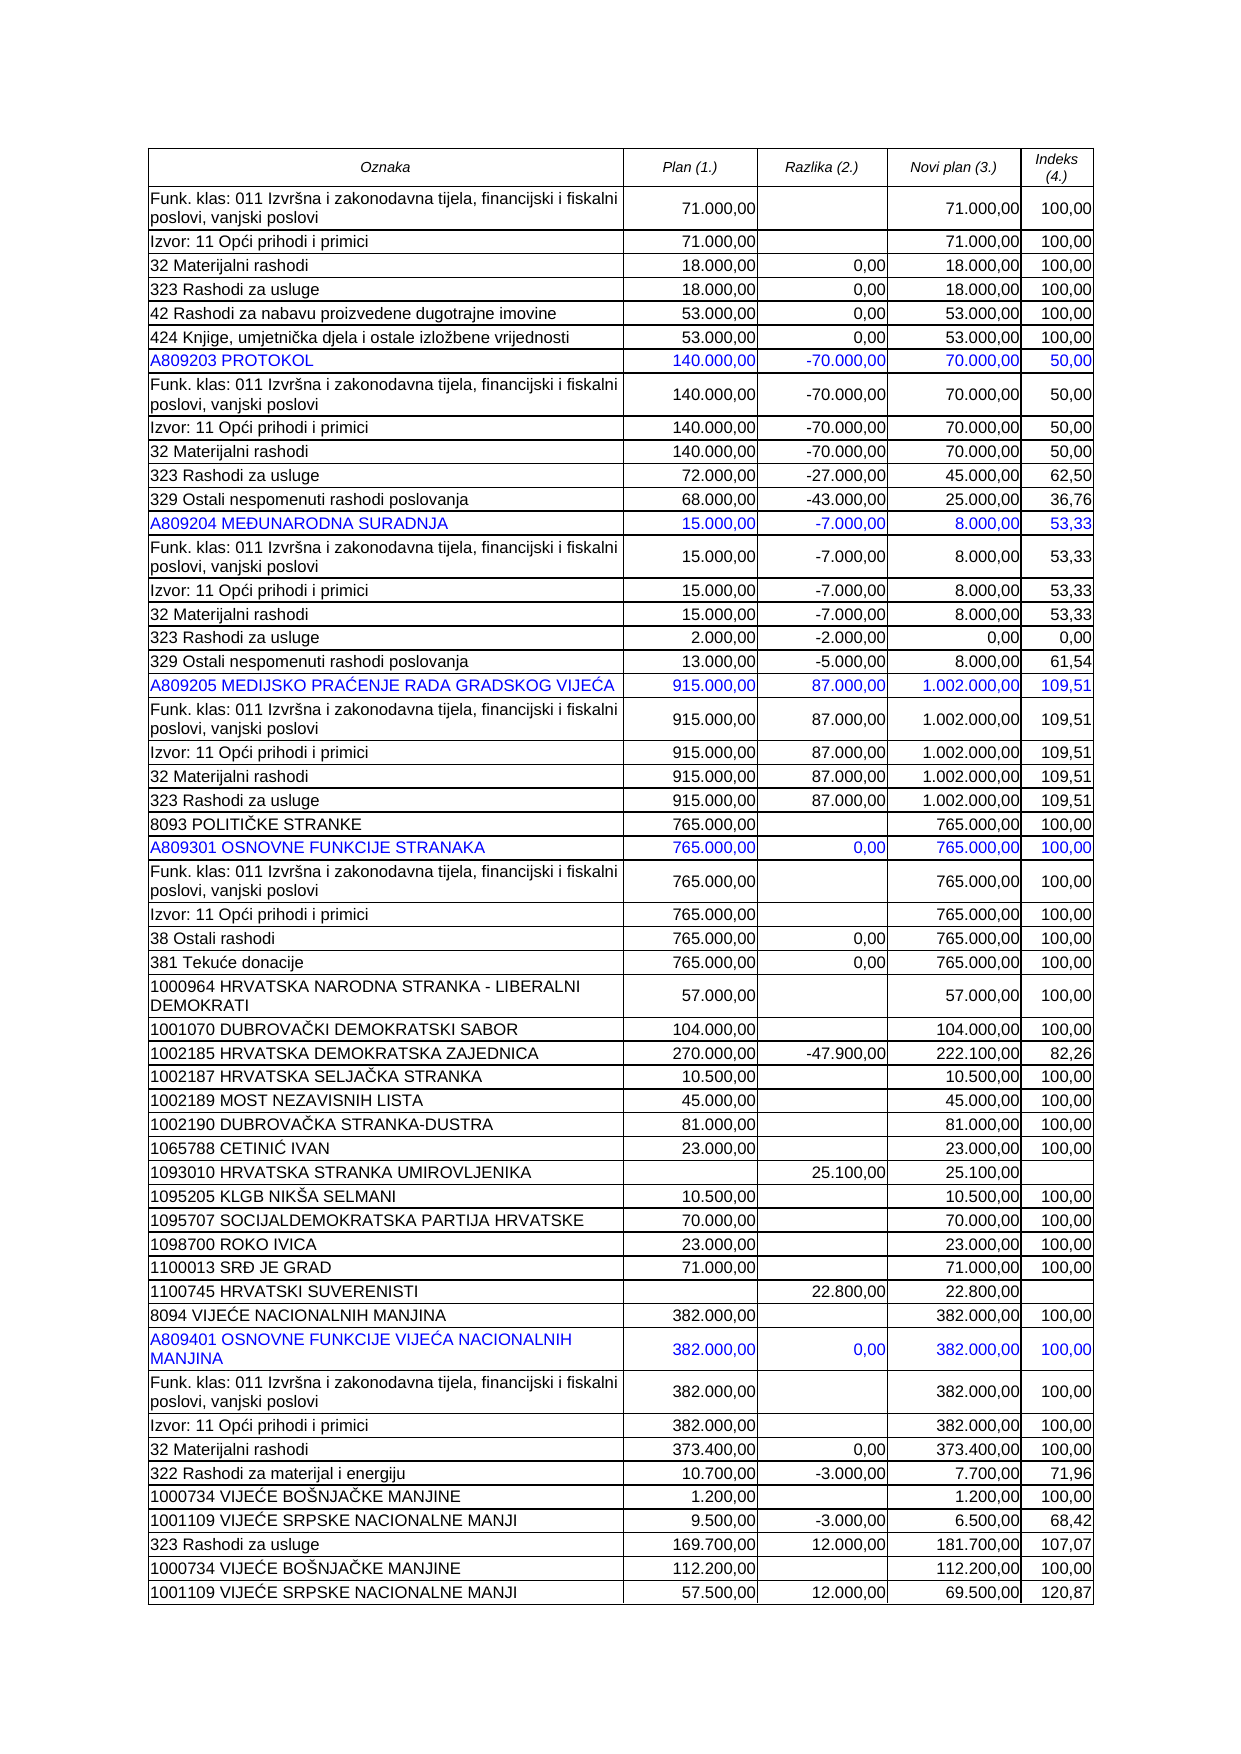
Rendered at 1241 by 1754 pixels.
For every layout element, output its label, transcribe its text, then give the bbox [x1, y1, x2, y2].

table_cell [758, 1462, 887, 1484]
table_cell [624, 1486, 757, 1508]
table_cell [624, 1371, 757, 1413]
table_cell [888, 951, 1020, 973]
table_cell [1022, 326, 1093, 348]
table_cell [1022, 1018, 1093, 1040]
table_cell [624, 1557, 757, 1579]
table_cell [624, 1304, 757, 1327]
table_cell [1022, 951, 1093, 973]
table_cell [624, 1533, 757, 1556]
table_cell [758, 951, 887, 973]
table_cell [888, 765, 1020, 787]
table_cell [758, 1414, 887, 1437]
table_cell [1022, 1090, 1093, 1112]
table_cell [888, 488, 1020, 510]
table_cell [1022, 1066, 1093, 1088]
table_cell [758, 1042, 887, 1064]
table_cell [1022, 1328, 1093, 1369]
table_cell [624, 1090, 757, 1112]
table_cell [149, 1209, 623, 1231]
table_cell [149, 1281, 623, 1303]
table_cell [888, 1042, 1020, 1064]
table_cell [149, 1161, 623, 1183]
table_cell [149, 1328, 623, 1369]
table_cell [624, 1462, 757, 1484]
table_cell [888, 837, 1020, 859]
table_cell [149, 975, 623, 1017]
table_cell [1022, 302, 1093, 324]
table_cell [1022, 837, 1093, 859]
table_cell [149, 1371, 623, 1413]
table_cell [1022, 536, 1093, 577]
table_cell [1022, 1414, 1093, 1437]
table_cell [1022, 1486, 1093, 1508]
table_header Novi plan (3.) [888, 149, 1020, 186]
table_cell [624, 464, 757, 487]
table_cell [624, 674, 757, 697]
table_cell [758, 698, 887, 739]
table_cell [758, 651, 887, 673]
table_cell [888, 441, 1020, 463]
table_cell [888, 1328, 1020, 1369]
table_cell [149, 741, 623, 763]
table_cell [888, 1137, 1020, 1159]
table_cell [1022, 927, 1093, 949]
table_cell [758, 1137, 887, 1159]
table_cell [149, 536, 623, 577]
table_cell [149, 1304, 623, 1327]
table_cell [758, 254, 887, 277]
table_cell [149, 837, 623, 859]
table_header Oznaka [149, 149, 623, 186]
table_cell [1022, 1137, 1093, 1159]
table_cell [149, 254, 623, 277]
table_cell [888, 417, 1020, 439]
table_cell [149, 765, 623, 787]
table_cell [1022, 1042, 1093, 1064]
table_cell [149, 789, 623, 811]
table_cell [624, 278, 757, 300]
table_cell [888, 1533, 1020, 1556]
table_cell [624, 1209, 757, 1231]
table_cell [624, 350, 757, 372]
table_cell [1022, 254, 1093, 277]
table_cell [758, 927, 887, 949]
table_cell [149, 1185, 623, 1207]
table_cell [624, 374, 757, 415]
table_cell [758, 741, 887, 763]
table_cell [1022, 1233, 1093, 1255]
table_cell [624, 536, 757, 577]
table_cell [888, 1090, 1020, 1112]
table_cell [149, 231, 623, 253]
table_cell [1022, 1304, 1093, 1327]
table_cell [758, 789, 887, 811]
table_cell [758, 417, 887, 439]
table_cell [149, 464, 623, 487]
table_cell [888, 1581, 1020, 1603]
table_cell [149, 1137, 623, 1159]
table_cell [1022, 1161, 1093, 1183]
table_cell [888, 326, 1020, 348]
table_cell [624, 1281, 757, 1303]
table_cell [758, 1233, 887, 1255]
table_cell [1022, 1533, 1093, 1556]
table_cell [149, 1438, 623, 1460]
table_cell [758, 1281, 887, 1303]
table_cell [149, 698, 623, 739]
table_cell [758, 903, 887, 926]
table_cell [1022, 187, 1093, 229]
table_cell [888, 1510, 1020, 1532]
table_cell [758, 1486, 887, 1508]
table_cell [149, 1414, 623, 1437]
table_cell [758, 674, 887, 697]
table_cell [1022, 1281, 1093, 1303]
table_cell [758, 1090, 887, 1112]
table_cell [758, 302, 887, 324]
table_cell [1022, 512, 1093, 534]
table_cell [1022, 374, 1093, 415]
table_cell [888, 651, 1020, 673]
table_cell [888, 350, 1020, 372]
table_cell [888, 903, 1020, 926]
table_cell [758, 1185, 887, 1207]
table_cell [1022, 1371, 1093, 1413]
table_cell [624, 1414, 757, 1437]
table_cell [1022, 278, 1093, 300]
table_header Plan (1.) [624, 149, 757, 186]
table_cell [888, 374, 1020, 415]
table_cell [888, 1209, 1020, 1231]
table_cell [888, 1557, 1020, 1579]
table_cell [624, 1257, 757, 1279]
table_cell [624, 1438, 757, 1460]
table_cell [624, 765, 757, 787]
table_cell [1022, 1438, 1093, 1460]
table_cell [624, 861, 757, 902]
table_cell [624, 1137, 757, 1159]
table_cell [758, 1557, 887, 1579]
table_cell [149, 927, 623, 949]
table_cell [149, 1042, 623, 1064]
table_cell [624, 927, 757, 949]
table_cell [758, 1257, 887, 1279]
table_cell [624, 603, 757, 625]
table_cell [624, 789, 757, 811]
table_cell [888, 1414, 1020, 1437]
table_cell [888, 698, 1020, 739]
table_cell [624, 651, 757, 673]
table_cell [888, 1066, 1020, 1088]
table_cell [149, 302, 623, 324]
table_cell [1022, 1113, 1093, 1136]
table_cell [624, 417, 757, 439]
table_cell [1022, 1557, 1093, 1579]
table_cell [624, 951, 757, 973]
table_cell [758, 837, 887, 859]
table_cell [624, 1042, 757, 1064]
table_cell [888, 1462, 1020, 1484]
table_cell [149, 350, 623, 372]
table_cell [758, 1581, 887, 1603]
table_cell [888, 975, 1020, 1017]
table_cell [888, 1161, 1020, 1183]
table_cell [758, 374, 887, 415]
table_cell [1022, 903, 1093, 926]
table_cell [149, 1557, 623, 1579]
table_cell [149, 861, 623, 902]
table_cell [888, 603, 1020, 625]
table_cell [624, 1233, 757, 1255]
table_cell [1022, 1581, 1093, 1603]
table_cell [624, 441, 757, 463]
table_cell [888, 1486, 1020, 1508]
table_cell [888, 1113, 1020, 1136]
table_header Indeks (4.) [1022, 149, 1093, 186]
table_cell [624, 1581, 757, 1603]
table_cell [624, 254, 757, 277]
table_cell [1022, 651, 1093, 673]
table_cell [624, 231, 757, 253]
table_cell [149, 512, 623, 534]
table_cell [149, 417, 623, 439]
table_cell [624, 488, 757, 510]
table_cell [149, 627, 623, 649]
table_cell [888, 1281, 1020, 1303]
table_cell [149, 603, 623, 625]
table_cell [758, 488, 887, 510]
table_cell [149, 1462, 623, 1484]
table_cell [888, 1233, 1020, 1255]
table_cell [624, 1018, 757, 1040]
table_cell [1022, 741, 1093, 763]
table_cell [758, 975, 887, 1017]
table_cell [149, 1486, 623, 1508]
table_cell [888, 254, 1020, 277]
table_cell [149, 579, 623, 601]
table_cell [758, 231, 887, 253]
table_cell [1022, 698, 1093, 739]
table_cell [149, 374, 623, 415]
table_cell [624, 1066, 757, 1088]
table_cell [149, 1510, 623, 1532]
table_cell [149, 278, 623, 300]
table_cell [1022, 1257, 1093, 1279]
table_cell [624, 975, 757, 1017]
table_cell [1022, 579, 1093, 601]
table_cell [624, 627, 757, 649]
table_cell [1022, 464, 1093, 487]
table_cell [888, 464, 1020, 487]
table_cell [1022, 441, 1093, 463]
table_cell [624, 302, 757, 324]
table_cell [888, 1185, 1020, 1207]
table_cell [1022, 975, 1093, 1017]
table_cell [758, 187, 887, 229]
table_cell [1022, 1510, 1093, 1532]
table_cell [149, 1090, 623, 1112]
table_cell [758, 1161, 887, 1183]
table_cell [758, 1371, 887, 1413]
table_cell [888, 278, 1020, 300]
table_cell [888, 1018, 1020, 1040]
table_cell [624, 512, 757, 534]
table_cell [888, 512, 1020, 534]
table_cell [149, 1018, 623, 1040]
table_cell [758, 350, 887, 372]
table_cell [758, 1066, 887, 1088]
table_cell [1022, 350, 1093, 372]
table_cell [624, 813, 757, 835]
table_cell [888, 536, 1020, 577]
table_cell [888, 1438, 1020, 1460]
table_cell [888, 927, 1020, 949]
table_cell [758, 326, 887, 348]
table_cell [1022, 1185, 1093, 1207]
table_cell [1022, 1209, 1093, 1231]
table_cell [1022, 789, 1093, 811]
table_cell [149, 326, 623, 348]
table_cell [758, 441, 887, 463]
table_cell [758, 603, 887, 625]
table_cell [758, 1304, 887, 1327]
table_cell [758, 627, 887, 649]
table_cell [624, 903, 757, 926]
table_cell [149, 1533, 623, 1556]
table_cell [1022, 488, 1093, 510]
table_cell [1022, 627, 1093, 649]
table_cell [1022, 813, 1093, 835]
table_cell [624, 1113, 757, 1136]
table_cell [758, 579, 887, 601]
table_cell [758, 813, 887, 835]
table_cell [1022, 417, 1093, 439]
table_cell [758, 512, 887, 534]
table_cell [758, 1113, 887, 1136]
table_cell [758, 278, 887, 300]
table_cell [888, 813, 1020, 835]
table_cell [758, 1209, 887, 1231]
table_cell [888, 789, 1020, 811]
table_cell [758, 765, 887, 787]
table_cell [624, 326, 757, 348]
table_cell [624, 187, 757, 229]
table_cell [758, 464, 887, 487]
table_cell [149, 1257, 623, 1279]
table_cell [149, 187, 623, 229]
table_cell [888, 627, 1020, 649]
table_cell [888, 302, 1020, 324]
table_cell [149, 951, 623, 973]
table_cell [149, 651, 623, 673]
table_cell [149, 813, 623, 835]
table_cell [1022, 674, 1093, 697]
table_header Razlika (2.) [758, 149, 887, 186]
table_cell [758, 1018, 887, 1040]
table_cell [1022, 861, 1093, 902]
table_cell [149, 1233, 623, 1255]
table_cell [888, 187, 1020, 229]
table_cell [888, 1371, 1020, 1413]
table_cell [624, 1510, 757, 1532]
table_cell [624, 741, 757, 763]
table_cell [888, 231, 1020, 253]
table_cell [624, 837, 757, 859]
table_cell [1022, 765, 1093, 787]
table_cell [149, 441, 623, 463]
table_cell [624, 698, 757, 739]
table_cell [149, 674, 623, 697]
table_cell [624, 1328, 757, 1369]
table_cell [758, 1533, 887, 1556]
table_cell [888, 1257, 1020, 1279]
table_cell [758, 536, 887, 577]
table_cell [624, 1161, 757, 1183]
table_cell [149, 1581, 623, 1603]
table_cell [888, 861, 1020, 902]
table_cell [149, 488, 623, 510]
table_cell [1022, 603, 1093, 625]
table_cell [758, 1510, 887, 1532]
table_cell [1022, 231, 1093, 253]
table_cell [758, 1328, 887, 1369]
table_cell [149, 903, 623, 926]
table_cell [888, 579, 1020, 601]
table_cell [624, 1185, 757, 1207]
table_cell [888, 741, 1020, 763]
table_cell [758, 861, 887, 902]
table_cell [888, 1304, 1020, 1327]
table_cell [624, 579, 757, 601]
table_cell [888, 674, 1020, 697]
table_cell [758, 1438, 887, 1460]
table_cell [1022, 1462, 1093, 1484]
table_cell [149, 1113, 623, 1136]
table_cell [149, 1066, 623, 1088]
